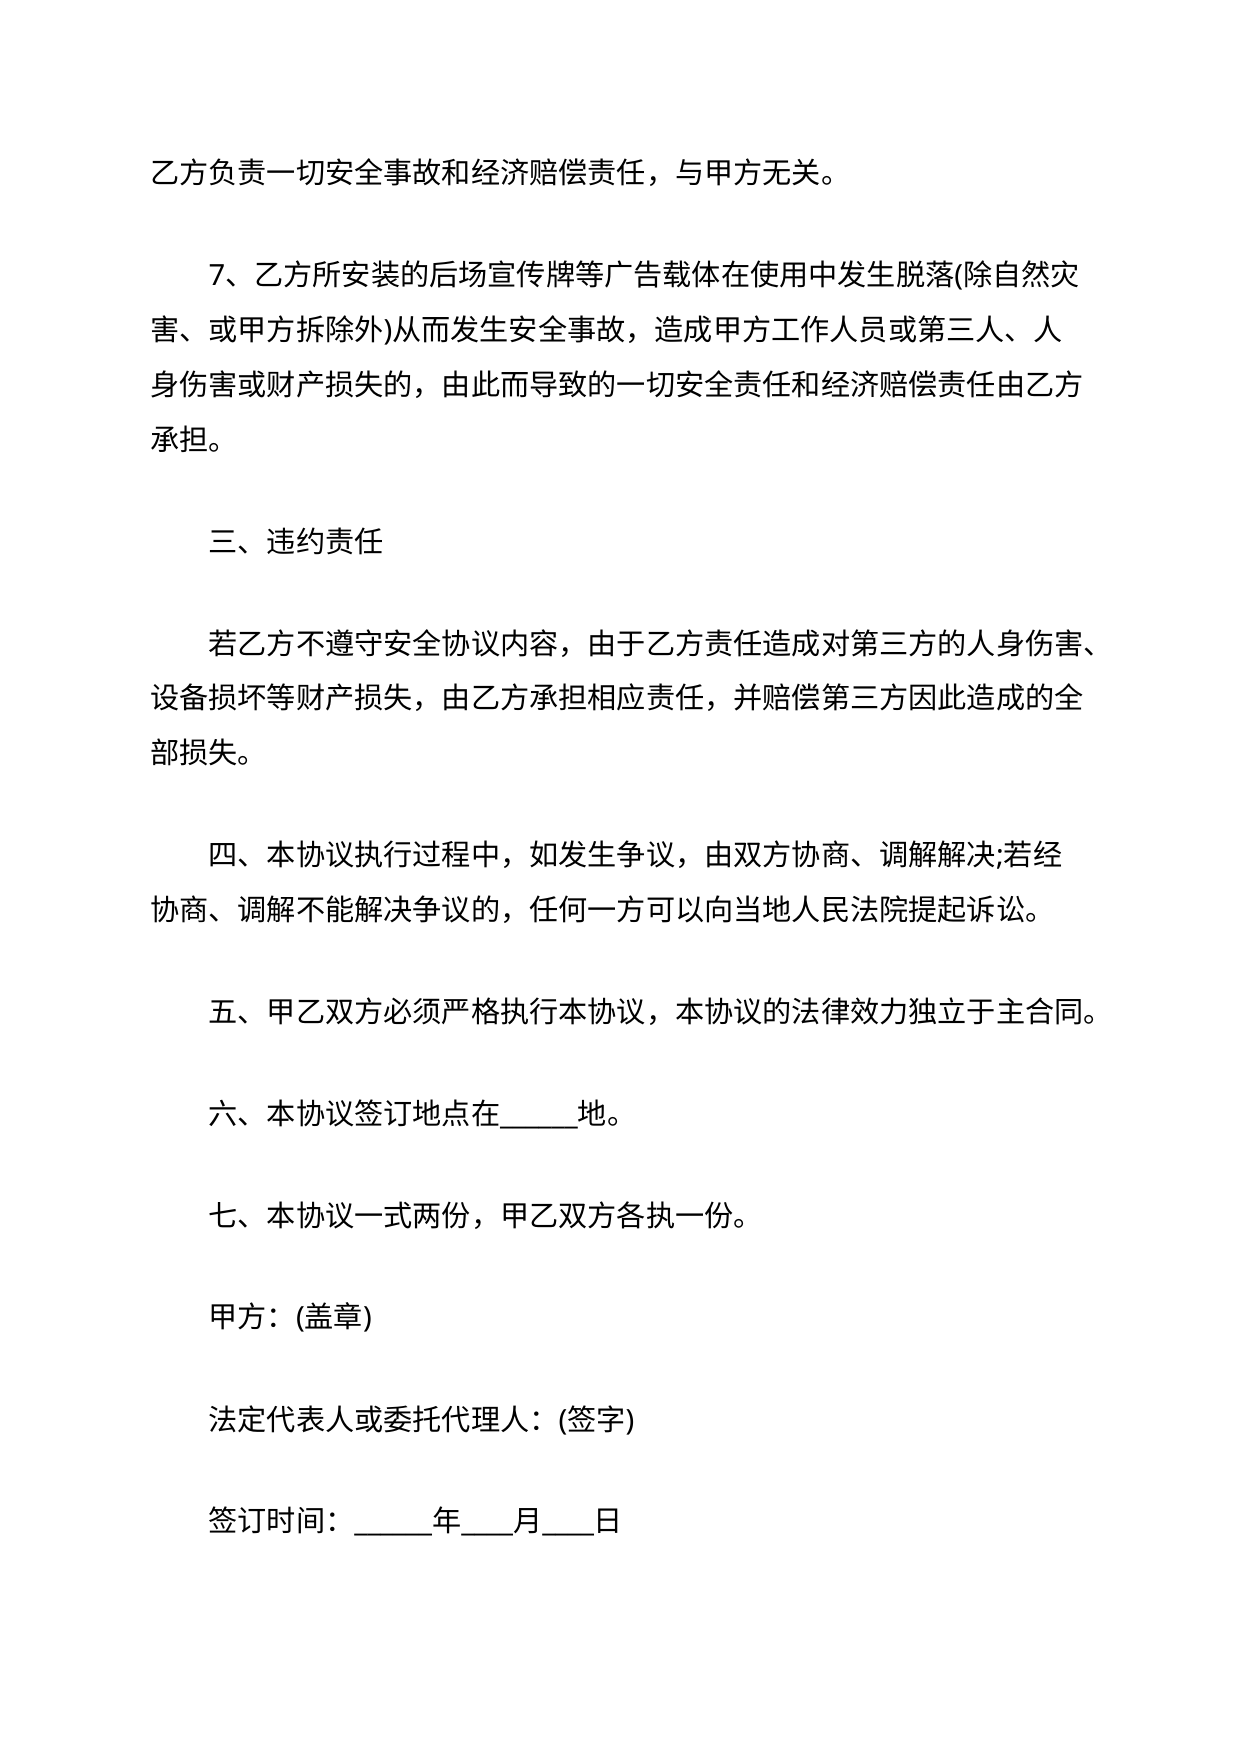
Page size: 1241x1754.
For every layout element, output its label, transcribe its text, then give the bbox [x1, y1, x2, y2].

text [150, 150, 1090, 192]
text 六、本协议签订地点在______地。 [150, 1090, 1090, 1133]
text 法定代表人或委托代理人：(签字) [150, 1396, 1090, 1438]
text 五、甲乙双方必须严格执行本协议，本协议的法律效力独立于主合同。 [150, 988, 1090, 1031]
text 三、违约责任 [150, 518, 1090, 561]
text 若乙方不遵守安全协议内容，由于乙方责任造成对第三方的人身伤害、设备损坏等财产损失，由乙方承担相应责任，并赔偿第三方因此造成的全部损失。 [150, 620, 1090, 772]
text 七、本协议一式两份，甲乙双方各执一份。 [150, 1192, 1090, 1234]
text 四、本协议执行过程中，如发生争议，由双方协商、调解解决;若经协商、调解不能解决争议的，任何一方可以向当地人民法院提起诉讼。 [150, 832, 1090, 929]
text 7、乙方所安装的后场宣传牌等广告载体在使用中发生脱落(除自然灾害、或甲方拆除外)从而发生安全事故，造成甲方工作人员或第三人、人身伤害或财产损失的，由此而导致的一切安全责任和经济赔偿责任由乙方承担。 [150, 252, 1090, 459]
text 甲方：(盖章) [150, 1294, 1090, 1336]
text 签订时间：______年____月____日 [150, 1498, 1090, 1540]
